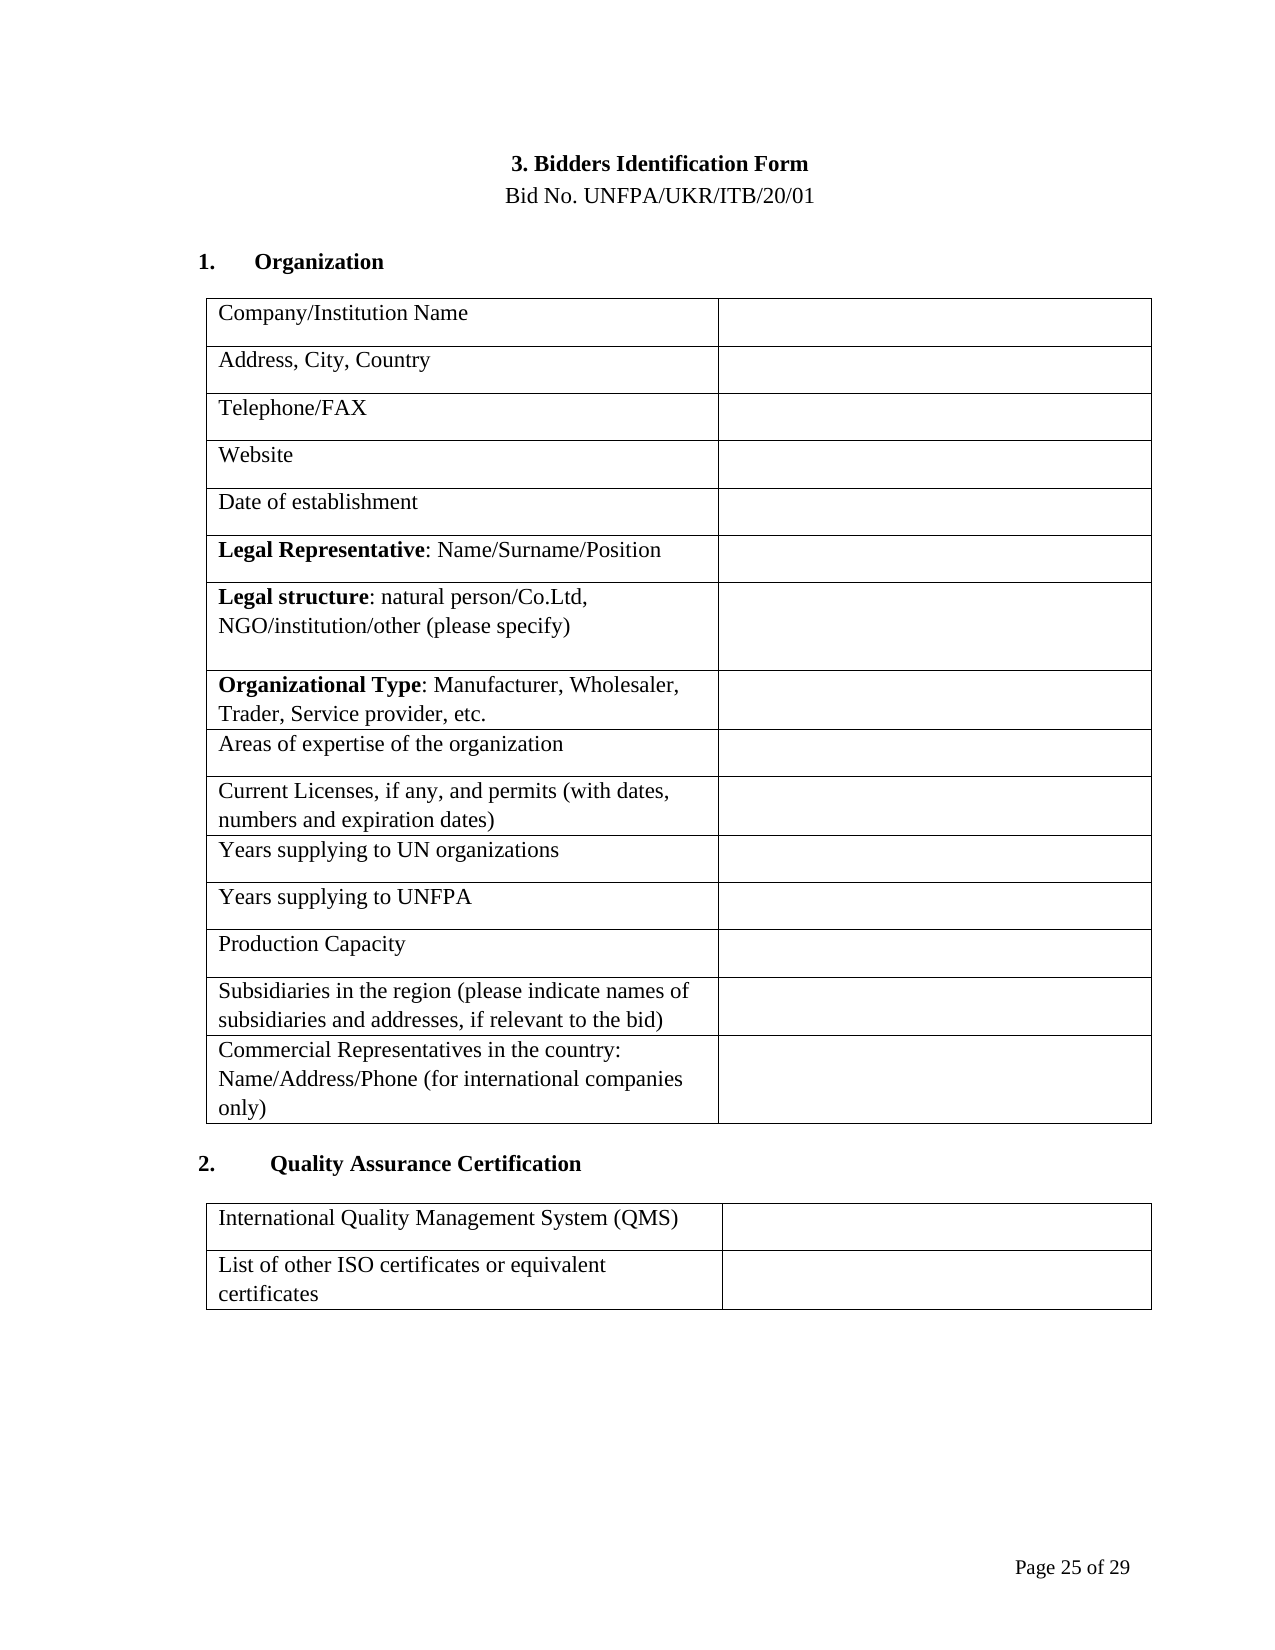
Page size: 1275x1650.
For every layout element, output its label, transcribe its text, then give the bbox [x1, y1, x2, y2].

table_cell [719, 347, 1151, 393]
table_cell [719, 730, 1151, 776]
table_cell [719, 978, 1151, 1035]
table_cell Years supplying to UNFPA [207, 883, 718, 929]
table_cell Legal Representative: Name/Surname/Position [207, 536, 718, 582]
table_header [723, 1204, 1151, 1250]
table_header Company/Institution Name [207, 299, 718, 346]
table_cell Subsidiaries in the region (please indicate names of subsidiaries and addresses, if relevant to the bid) [207, 978, 718, 1035]
table_cell Commercial Representatives in the country: Name/Address/Phone (for international companies only) [207, 1036, 718, 1123]
table_header International Quality Management System (QMS) [207, 1204, 722, 1250]
table_cell Address, City, Country [207, 347, 718, 393]
table_cell Current Licenses, if any, and permits (with dates, numbers and expiration dates) [207, 777, 718, 835]
table_cell List of other ISO certificates or equivalent certificates [207, 1251, 722, 1309]
text Bid No. UNFPA/UKR/ITB/20/01 [345, 183, 975, 209]
table_cell Website [207, 441, 718, 487]
subtitle 3. Bidders Identification Form [195, 150, 1125, 176]
table_cell Date of establishment [207, 489, 718, 535]
table_cell [723, 1251, 1151, 1309]
table_cell [719, 394, 1151, 440]
table_cell [719, 836, 1151, 882]
table_cell [719, 1036, 1151, 1123]
table_cell [719, 536, 1151, 582]
table_cell [719, 930, 1151, 977]
table_cell [719, 583, 1151, 670]
table_cell [719, 441, 1151, 487]
table_cell Years supplying to UN organizations [207, 836, 718, 882]
table_cell [719, 883, 1151, 929]
list Quality Assurance Certification [198, 1150, 1125, 1177]
table_cell Production Capacity [207, 930, 718, 977]
table_cell [719, 489, 1151, 535]
table_cell [719, 671, 1151, 729]
table_cell Organizational Type: Manufacturer, Wholesaler, Trader, Service provider, etc. [207, 671, 718, 729]
table_cell Areas of expertise of the organization [207, 730, 718, 776]
table_cell Telephone/FAX [207, 394, 718, 440]
table_cell [719, 777, 1151, 835]
table_header [719, 299, 1151, 346]
table_cell Legal structure: natural person/Co.Ltd, NGO/institution/other (please specify) [207, 583, 718, 670]
list Organization [198, 248, 1125, 274]
